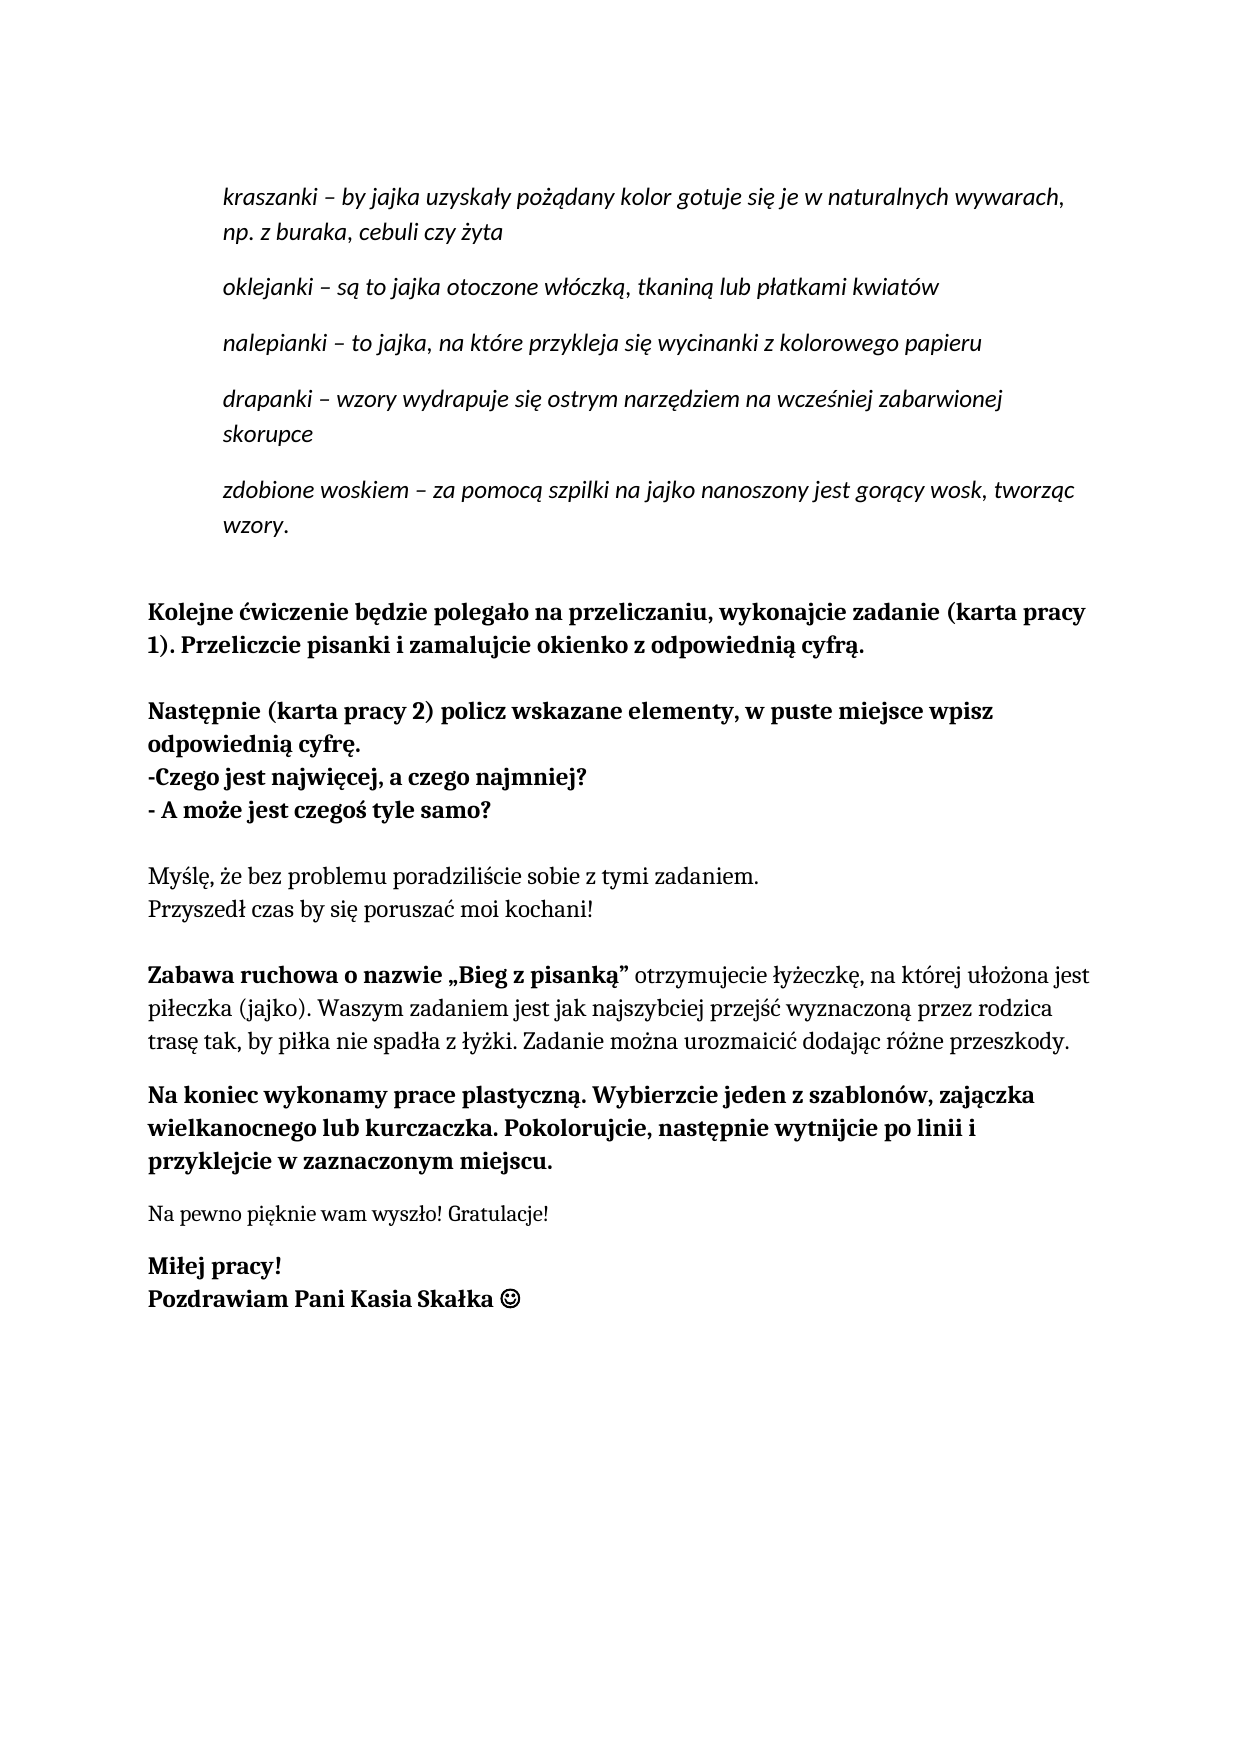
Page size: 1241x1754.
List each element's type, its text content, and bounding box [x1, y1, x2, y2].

text Pozdrawiam Pani Kasia Skałka [148, 1285, 1093, 1314]
text -Czego jest najwięcej, a czego najmniej? [148, 763, 1093, 792]
text oklejanki – są to jajka otoczone włóczką, tkaniną lub płatkami kwiatów [223, 271, 1093, 302]
text Myślę, że bez problemu poradziliście sobie z tymi zadaniem. [148, 862, 1093, 891]
text kraszanki – by jajka uzyskały pożądany kolor gotuje się je w naturalnych wywarach, np. z buraka, cebuli czy żyta [223, 181, 1093, 246]
text Przyszedł czas by się poruszać moi kochani! [148, 895, 1093, 924]
text Na koniec wykonamy prace plastyczną. Wybierzcie jeden z szablonów, zajączka wielkanocnego lub kurczaczka. Pokolorujcie, następnie wytnijcie po linii i przyklejcie w zaznaczonym miejscu. [148, 1081, 1093, 1176]
text Kolejne ćwiczenie będzie polegało na przeliczaniu, wykonajcie zadanie (karta pracy 1). Przeliczcie pisanki i zamalujcie okienko z odpowiednią cyfrą. [148, 565, 1093, 659]
text zdobione woskiem – za pomocą szpilki na jajko nanoszony jest gorący wosk, tworząc wzory. [223, 474, 1093, 539]
text Następnie (karta pracy 2) policz wskazane elementy, w puste miejsce wpisz odpowiednią cyfrę. [148, 697, 1093, 759]
text Miłej pracy! [148, 1252, 1093, 1281]
text Zabawa ruchowa o nazwie „Bieg z pisanką” otrzymujecie łyżeczkę, na której ułożona jest piłeczka (jajko). Waszym zadaniem jest jak najszybciej przejść wyznaczoną przez rodzica trasę tak, by piłka nie spadła z łyżki. Zadanie można urozmaicić dodając różne przeszkody. [148, 961, 1093, 1056]
text drapanki – wzory wydrapuje się ostrym narzędziem na wcześniej zabarwionej skorupce [223, 383, 1093, 449]
text nalepianki – to jajka, na które przykleja się wycinanki z kolorowego papieru [223, 327, 1093, 358]
text Na pewno pięknie wam wyszło! Gratulacje! [148, 1201, 1093, 1227]
text - A może jest czegoś tyle samo? [148, 796, 1093, 825]
